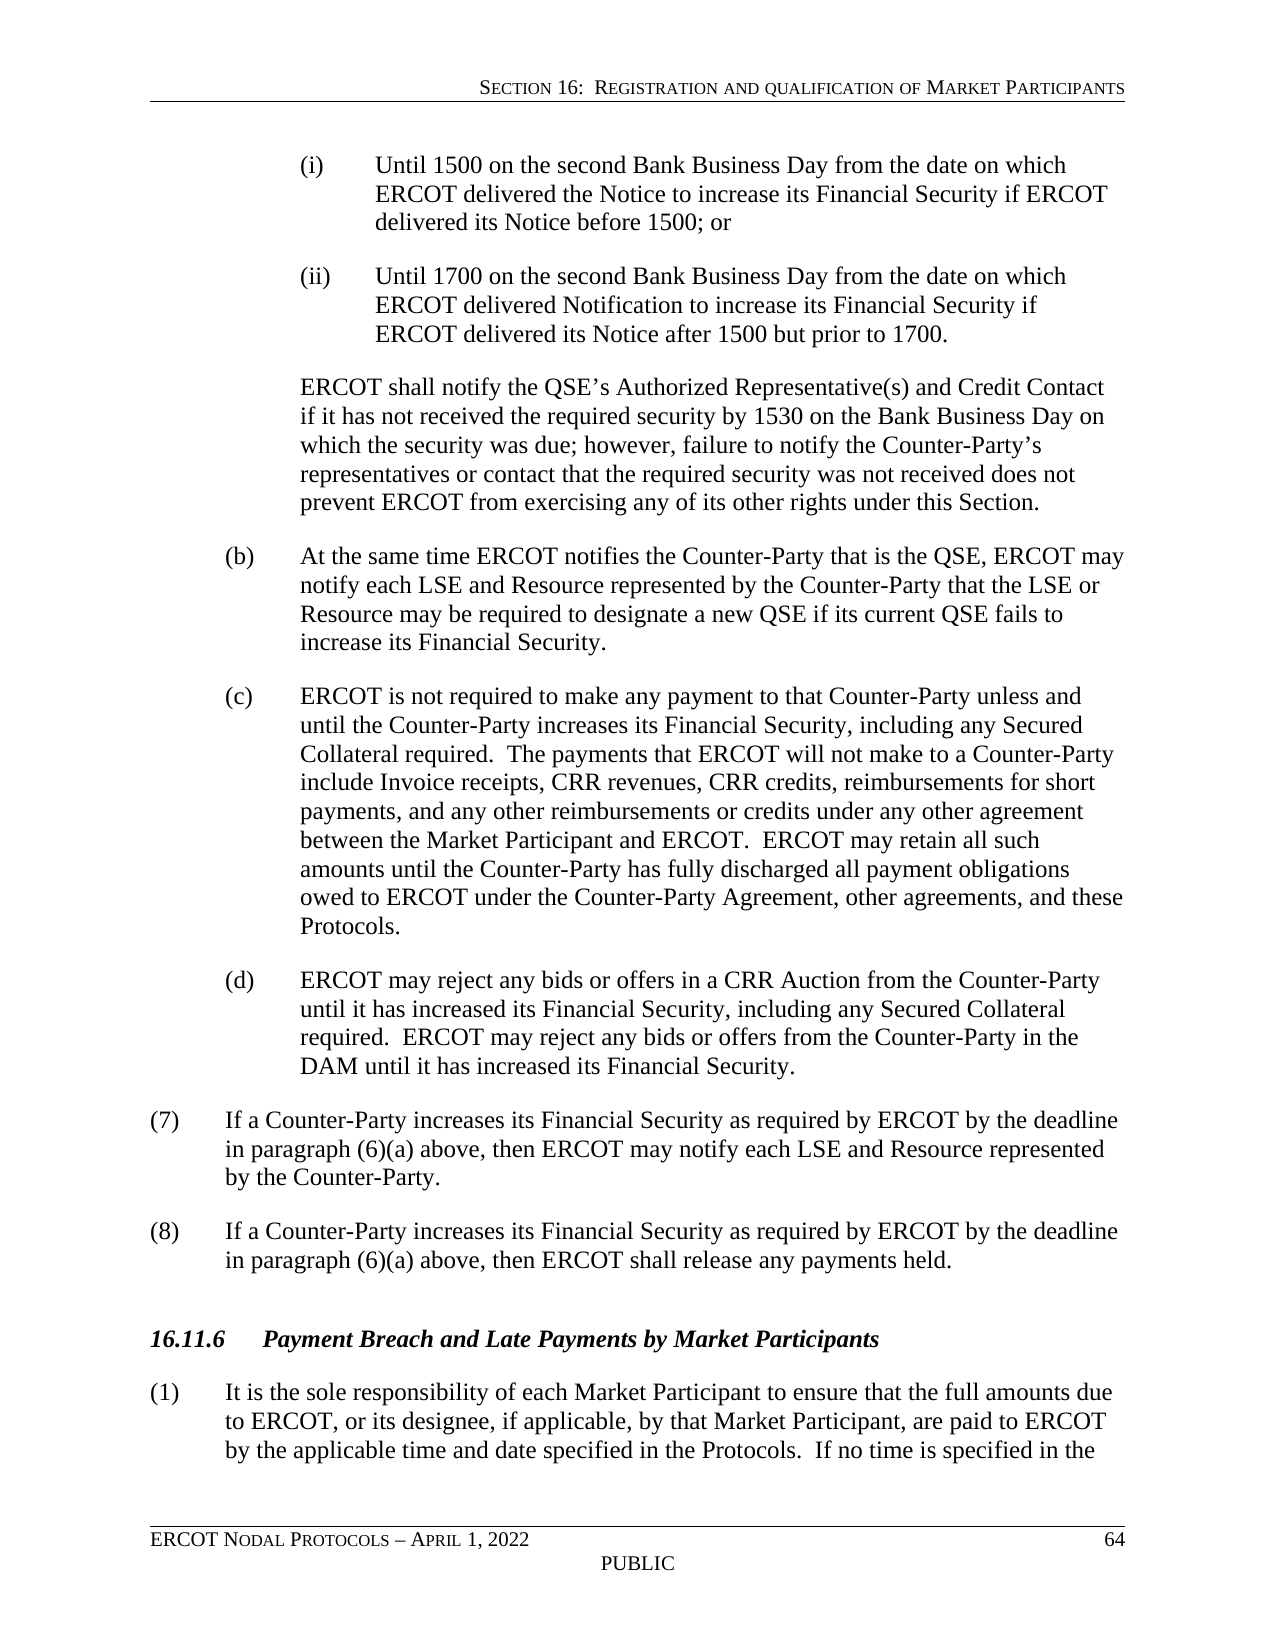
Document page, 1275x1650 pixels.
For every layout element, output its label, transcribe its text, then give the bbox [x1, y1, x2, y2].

list (7) If a Counter-Party increases its Financial Security as required by ERCOT by the deadline in paragraph (6)(a) above, then ERCOT may notify each LSE and Resource represented by the Counter-Party. [150, 1105, 1125, 1191]
list (b) At the same time ERCOT notifies the Counter-Party that is the QSE, ERCOT may notify each LSE and Resource represented by the Counter-Party that the LSE or Resource may be required to designate a new QSE if its current QSE fails to increase its Financial Security. [225, 541, 1125, 656]
list (8) If a Counter-Party increases its Financial Security as required by ERCOT by the deadline in paragraph (6)(a) above, then ERCOT shall release any payments held. [150, 1216, 1125, 1274]
list ERCOT shall notify the QSE’s Authorized Representative(s) and Credit Contact if it has not received the required security by 1530 on the Bank Business Day on which the security was due; however, failure to notify the Counter-Party’s representatives or contact that the required security was not received does not prevent ERCOT from exercising any of its other rights under this Section. [300, 372, 1125, 516]
list (d) ERCOT may reject any bids or offers in a CRR Auction from the Counter-Party until it has increased its Financial Security, including any Secured Collateral required. ERCOT may reject any bids or offers from the Counter-Party in the DAM until it has increased its Financial Security. [225, 965, 1125, 1080]
text 16.11.6 Payment Breach and Late Payments by Market Participants [150, 1324, 1125, 1352]
list (i) Until 1500 on the second Bank Business Day from the date on which ERCOT delivered the Notice to increase its Financial Security if ERCOT delivered its Notice before 1500; or [300, 150, 1125, 236]
list (ii) Until 1700 on the second Bank Business Day from the date on which ERCOT delivered Notification to increase its Financial Security if ERCOT delivered its Notice after 1500 but prior to 1700. [300, 261, 1125, 347]
list (c) ERCOT is not required to make any payment to that Counter-Party unless and until the Counter-Party increases its Financial Security, including any Secured Collateral required. The payments that ERCOT will not make to a Counter-Party include Invoice receipts, CRR revenues, credits, reimbursements for short payments, and any other reimbursements or credits under any other agreement between the Market Participant and ERCOT. ERCOT may retain all such amounts until the Counter-Party has fully discharged all payment obligations owed to ERCOT under the Counter-Party Agreement, other agreements, and these Protocols. [225, 681, 1125, 940]
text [150, 1377, 1125, 1464]
